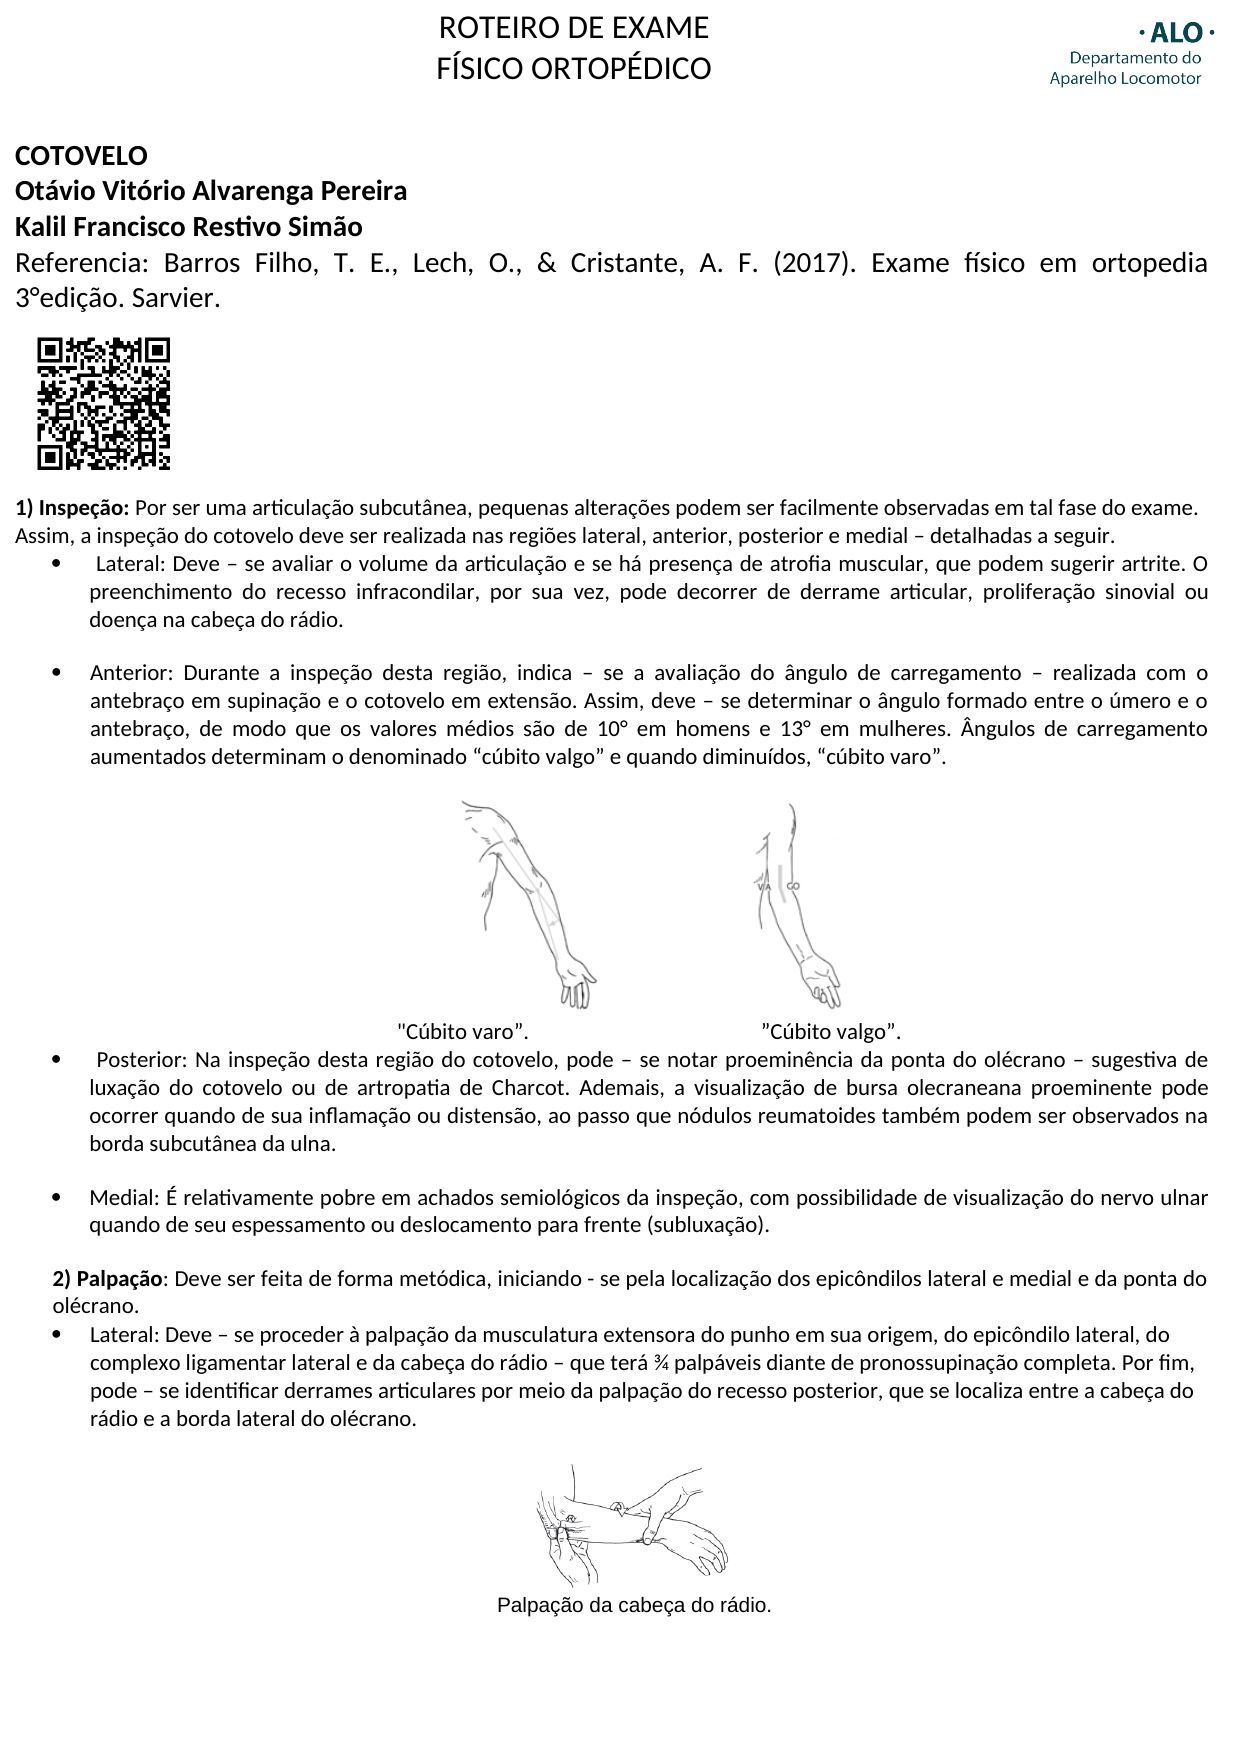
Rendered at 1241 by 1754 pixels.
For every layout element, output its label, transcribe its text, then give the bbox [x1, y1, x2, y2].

picture [520, 1462, 743, 1593]
picture [1029, 3, 1234, 106]
text COTOVELO [15, 137, 1211, 172]
list Posterior: Na inspeção desta região do cotovelo, pode – se notar proeminência da ponta do olécrano – sugestiva de luxação do cotovelo ou de artropatia de Charcot. Ademais, a visualização de bursa olecraneana proeminente pode ocorrer quando de sua inflamação ou distensão, ao passo que nódulos reumatoides também podem ser observados na borda subcutânea da ulna. [52, 1046, 1211, 1158]
list Lateral: Deve – se proceder à palpação da musculatura extensora do punho em sua origem, do epicôndilo lateral, do complexo ligamentar lateral e da cabeça do rádio – que terá ¾ palpáveis diante de pronossupinação completa. Por fim, pode – se identificar derrames articulares por meio da palpação do recesso posterior, que se localiza entre a cabeça do rádio e a borda lateral do olécrano. [52, 1320, 1211, 1432]
text "Cúbito varo”. ”Cúbito valgo”. [52, 770, 1211, 1046]
list Anterior: Durante a inspeção desta região, indica – se a avaliação do ângulo de carregamento – realizada com o antebraço em supinação e o cotovelo em extensão. Assim, deve – se determinar o ângulo formado entre o úmero e o antebraço, de modo que os valores médios são de 10° em homens e 13° em mulheres. Ângulos de carregamento aumentados determinam o denominado “cúbito valgo” e quando diminuídos, “cúbito varo”. [52, 658, 1211, 770]
picture [744, 797, 846, 1012]
text Kalil Francisco Restivo Simão [15, 208, 1211, 244]
text Otávio Vitório Alvarenga Pereira [15, 172, 1211, 208]
picture [453, 797, 600, 1012]
list Lateral: Deve – se avaliar o volume da articulação e se há presença de atrofia muscular, que podem sugerir artrite. O preenchimento do recesso infracondilar, por sua vez, pode decorrer de derrame articular, proliferação sinovial ou doença na cabeça do rádio. [52, 549, 1211, 633]
picture [14, 315, 193, 493]
text Referencia: Barros Filho, T. E., Lech, O., & Cristante, A. F. (2017). Exame físico em ortopedia 3°edição. Sarvier. [15, 244, 1211, 315]
list Medial: É relativamente pobre em achados semiológicos da inspeção, com possibilidade de visualização do nervo ulnar quando de seu espessamento ou deslocamento para frente (subluxação). [52, 1183, 1211, 1239]
text 1) Inspeção: Por ser uma articulação subcutânea, pequenas alterações podem ser facilmente observadas em tal fase do exame. Assim, a inspeção do cotovelo deve ser realizada nas regiões lateral, anterior, posterior e medial – detalhadas a seguir. [15, 493, 1211, 549]
text 2) Palpação: Deve ser feita de forma metódica, iniciando - se pela localização dos epicôndilos lateral e medial e da ponta do olécrano. [52, 1264, 1211, 1320]
text Palpação da cabeça do rádio. [52, 1432, 1211, 1617]
